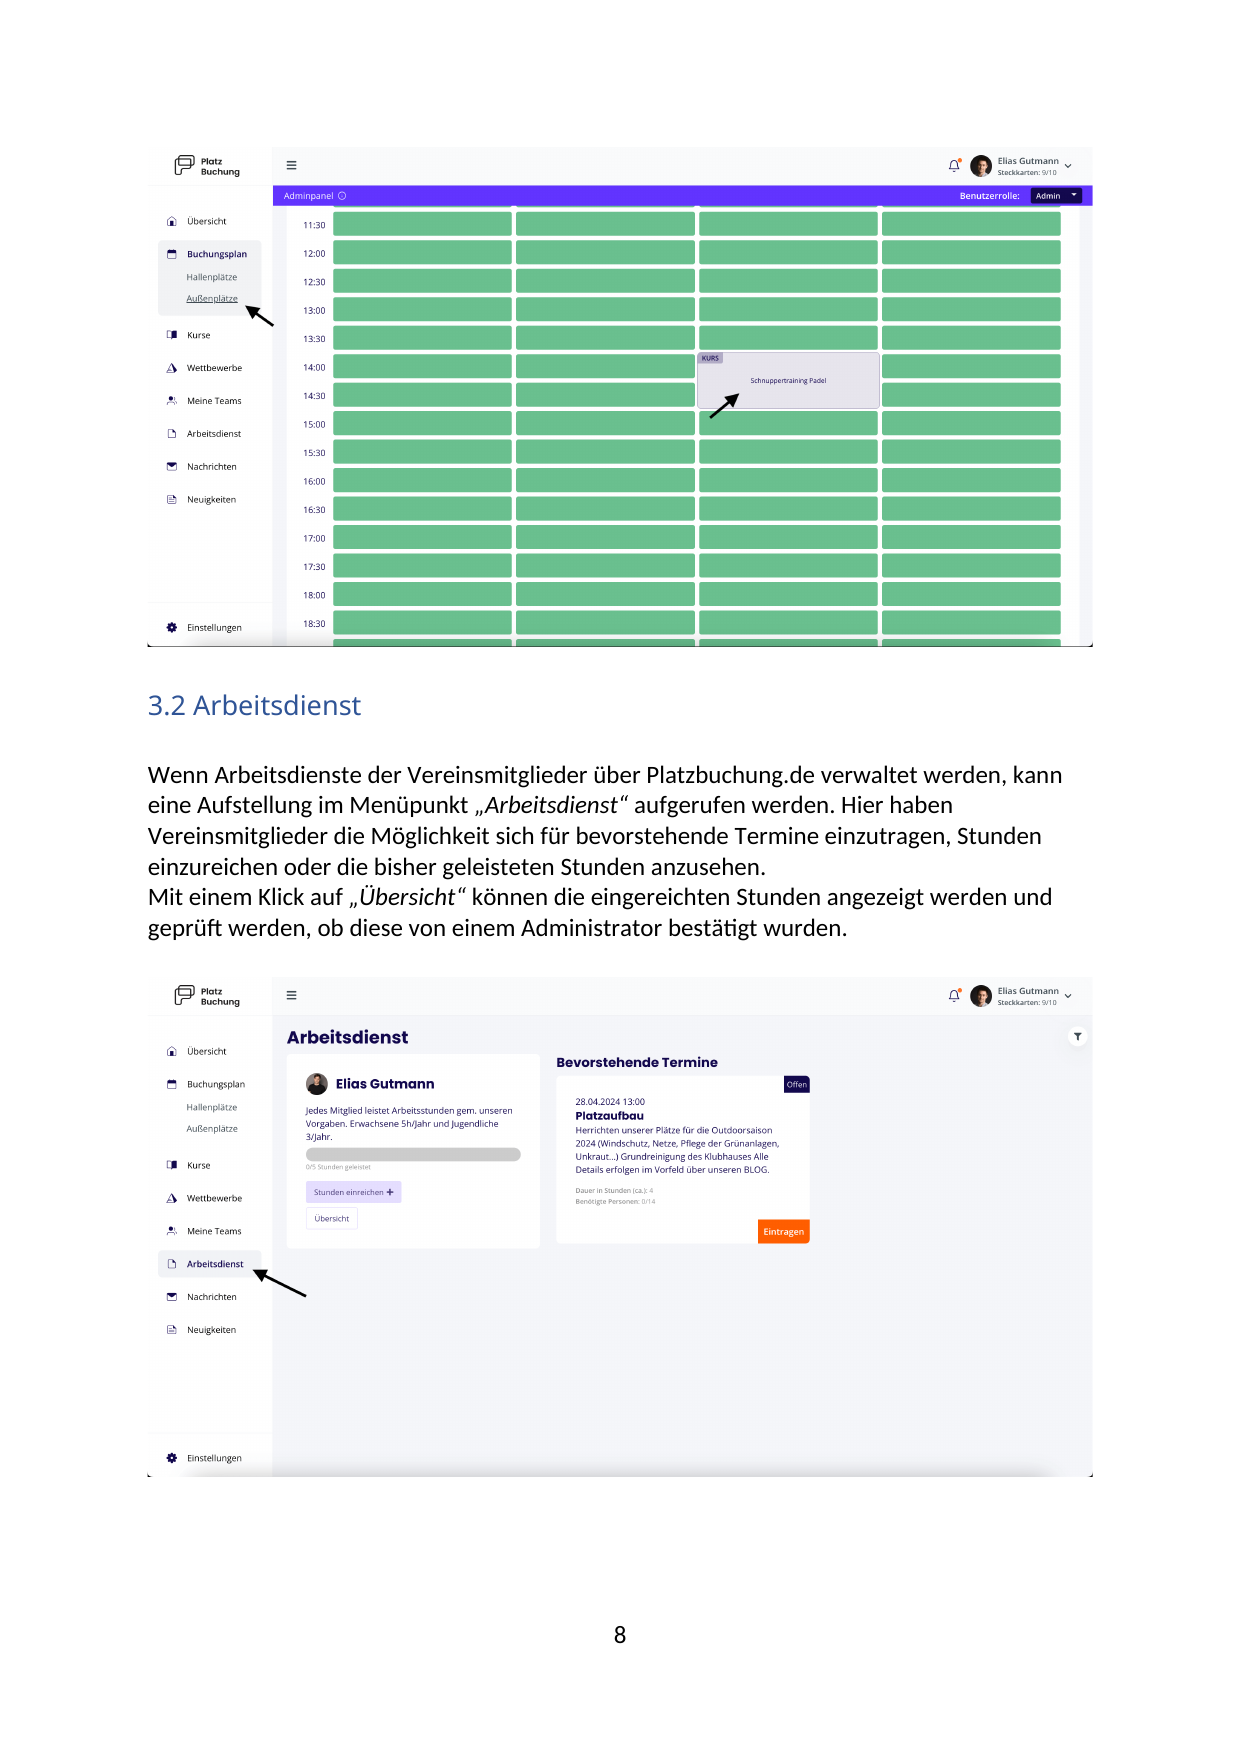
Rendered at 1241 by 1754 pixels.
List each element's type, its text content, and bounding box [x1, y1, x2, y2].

subtitle 3.2 Arbeitsdienst [148, 687, 1093, 723]
text Wenn Arbeitsdienste der Vereinsmitglieder über Platzbuchung.de verwaltet werden, kann eine Aufstellung im Menüpunkt „Arbeitsdienst“ aufgerufen werden. Hier haben Vereinsmitglieder die Möglichkeit sich für bevorstehende Termine einzutragen, Stunden einzureichen oder die bisher geleisteten Stunden anzusehen. Mit einem Klick auf „Übersicht“ können die eingereichten Stunden angezeigt werden und geprüft werden, ob diese von einem Administrator bestätigt wurden. [148, 759, 1093, 942]
picture [147, 147, 1093, 647]
picture [147, 977, 1093, 1477]
